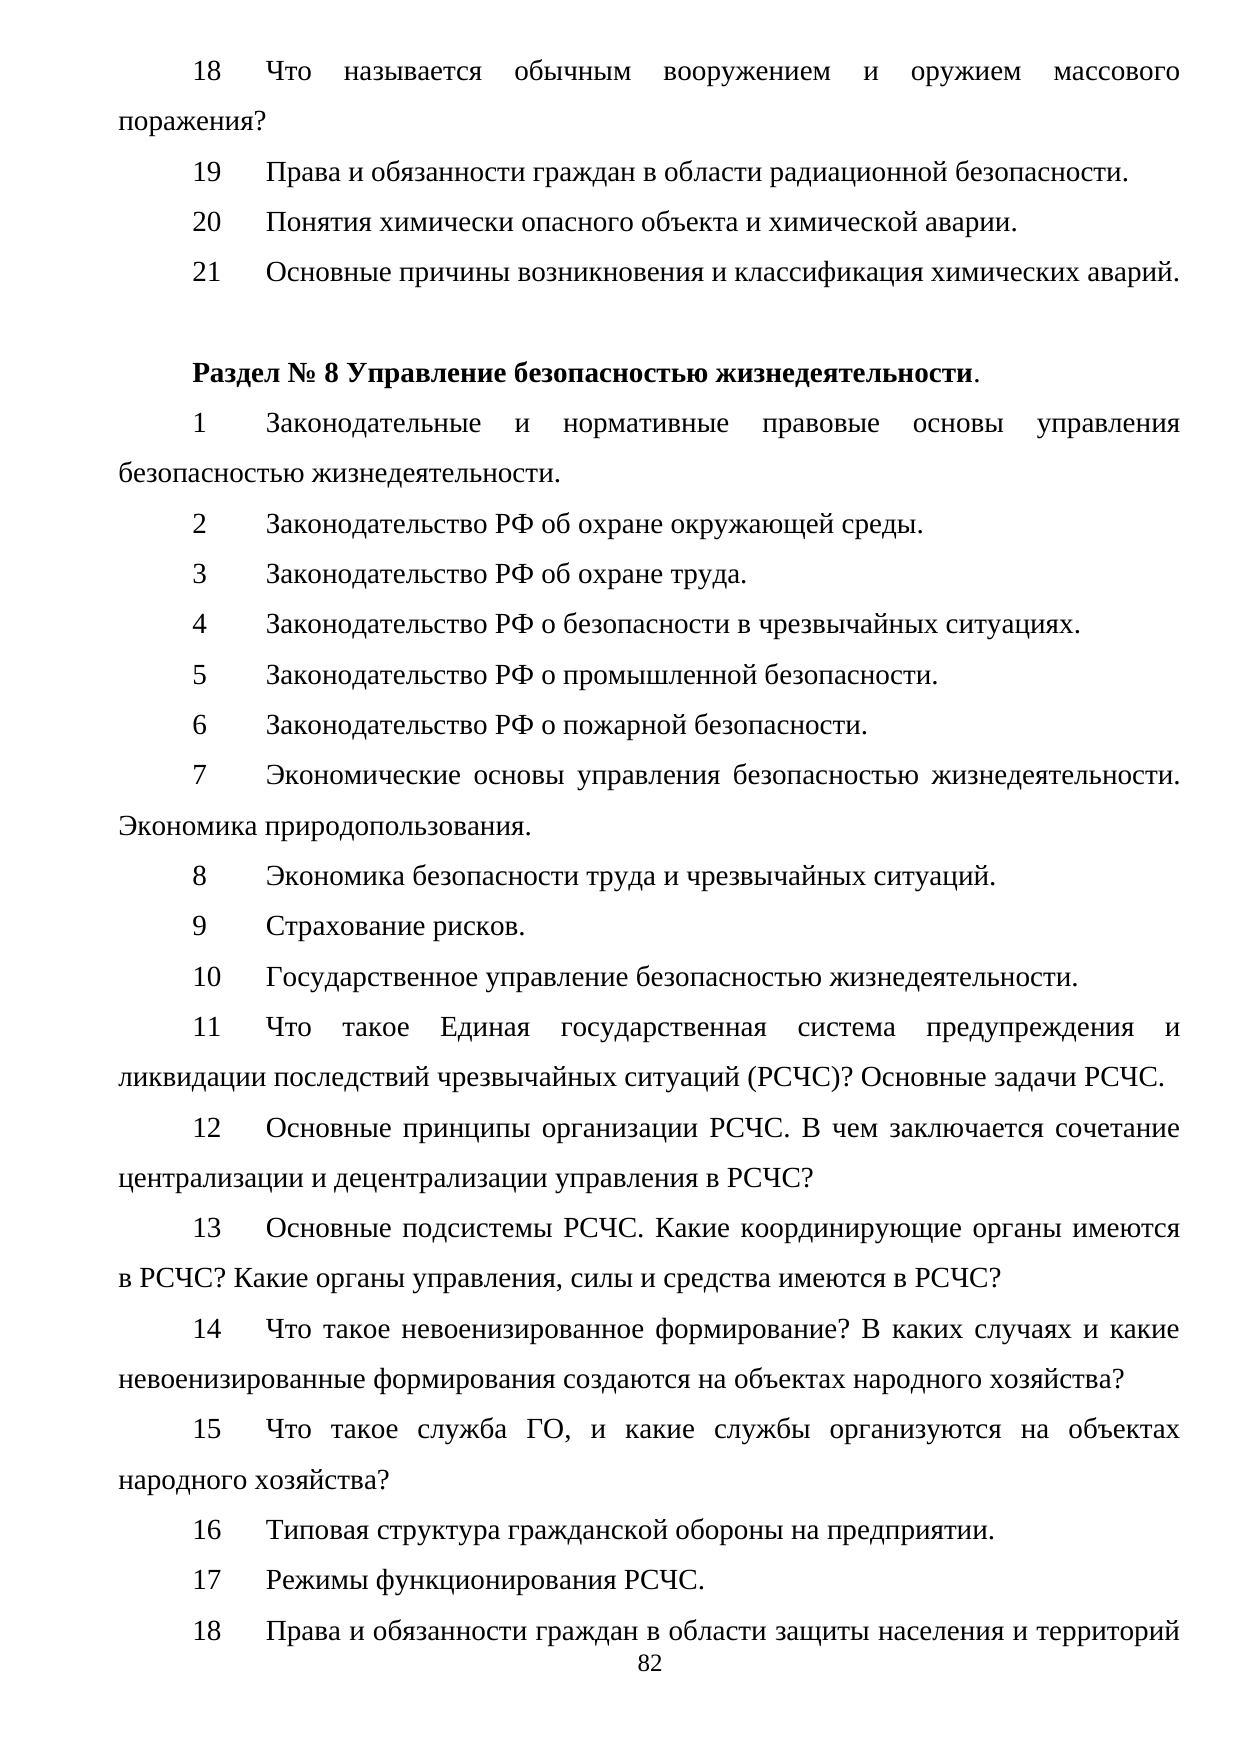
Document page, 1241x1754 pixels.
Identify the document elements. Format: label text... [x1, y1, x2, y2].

list Государственное управление безопасностью жизнедеятельности. [118, 959, 1181, 992]
list Экономика безопасности труда и чрезвычайных ситуаций. [118, 858, 1181, 892]
list Законодательство РФ об охране труда. [118, 556, 1181, 590]
list Что такое невоенизированное формирование? В каких случаях и какие невоенизированные формирования создаются на объектах народного хозяйства? [118, 1311, 1181, 1395]
list Права и обязанности граждан в области радиационной безопасности. [118, 154, 1181, 187]
text Раздел № 8 Управление безопасностью жизнедеятельности. [118, 355, 1181, 388]
list Понятия химически опасного объекта и химической аварии. [118, 204, 1181, 238]
list Режимы функционирования РСЧС. [118, 1562, 1181, 1596]
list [118, 1613, 1181, 1646]
list Законодательство РФ о пожарной безопасности. [118, 707, 1181, 741]
list Законодательство РФ о промышленной безопасности. [118, 657, 1181, 690]
list Страхование рисков. [118, 908, 1181, 942]
list Типовая структура гражданской обороны на предприятии. [118, 1512, 1181, 1546]
list Что такое Единая государственная система предупреждения и ликвидации последствий чрезвычайных ситуаций (РСЧС)? Основные задачи РСЧС. [118, 1009, 1181, 1093]
list Законодательство РФ об охране окружающей среды. [118, 506, 1181, 539]
list Законодательство РФ о безопасности в чрезвычайных ситуациях. [118, 607, 1181, 640]
list Экономические основы управления безопасностью жизнедеятельности. Экономика природопользования. [118, 757, 1181, 841]
list Основные причины возникновения и классификация химических аварий. [118, 254, 1181, 288]
list Что такое служба ГО, и какие службы организуются на объектах народного хозяйства? [118, 1412, 1181, 1495]
list Основные принципы организации РСЧС. В чем заключается сочетание централизации и децентрализации управления в РСЧС? [118, 1110, 1181, 1193]
list Основные подсистемы РСЧС. Какие координирующие органы имеются в РСЧС? Какие органы управления, силы и средства имеются в РСЧС? [118, 1210, 1181, 1294]
list Законодательные и нормативные правовые основы управления безопасностью жизнедеятельности. [118, 405, 1181, 489]
list Что называется обычным вооружением и оружием массового поражения? [118, 53, 1181, 137]
